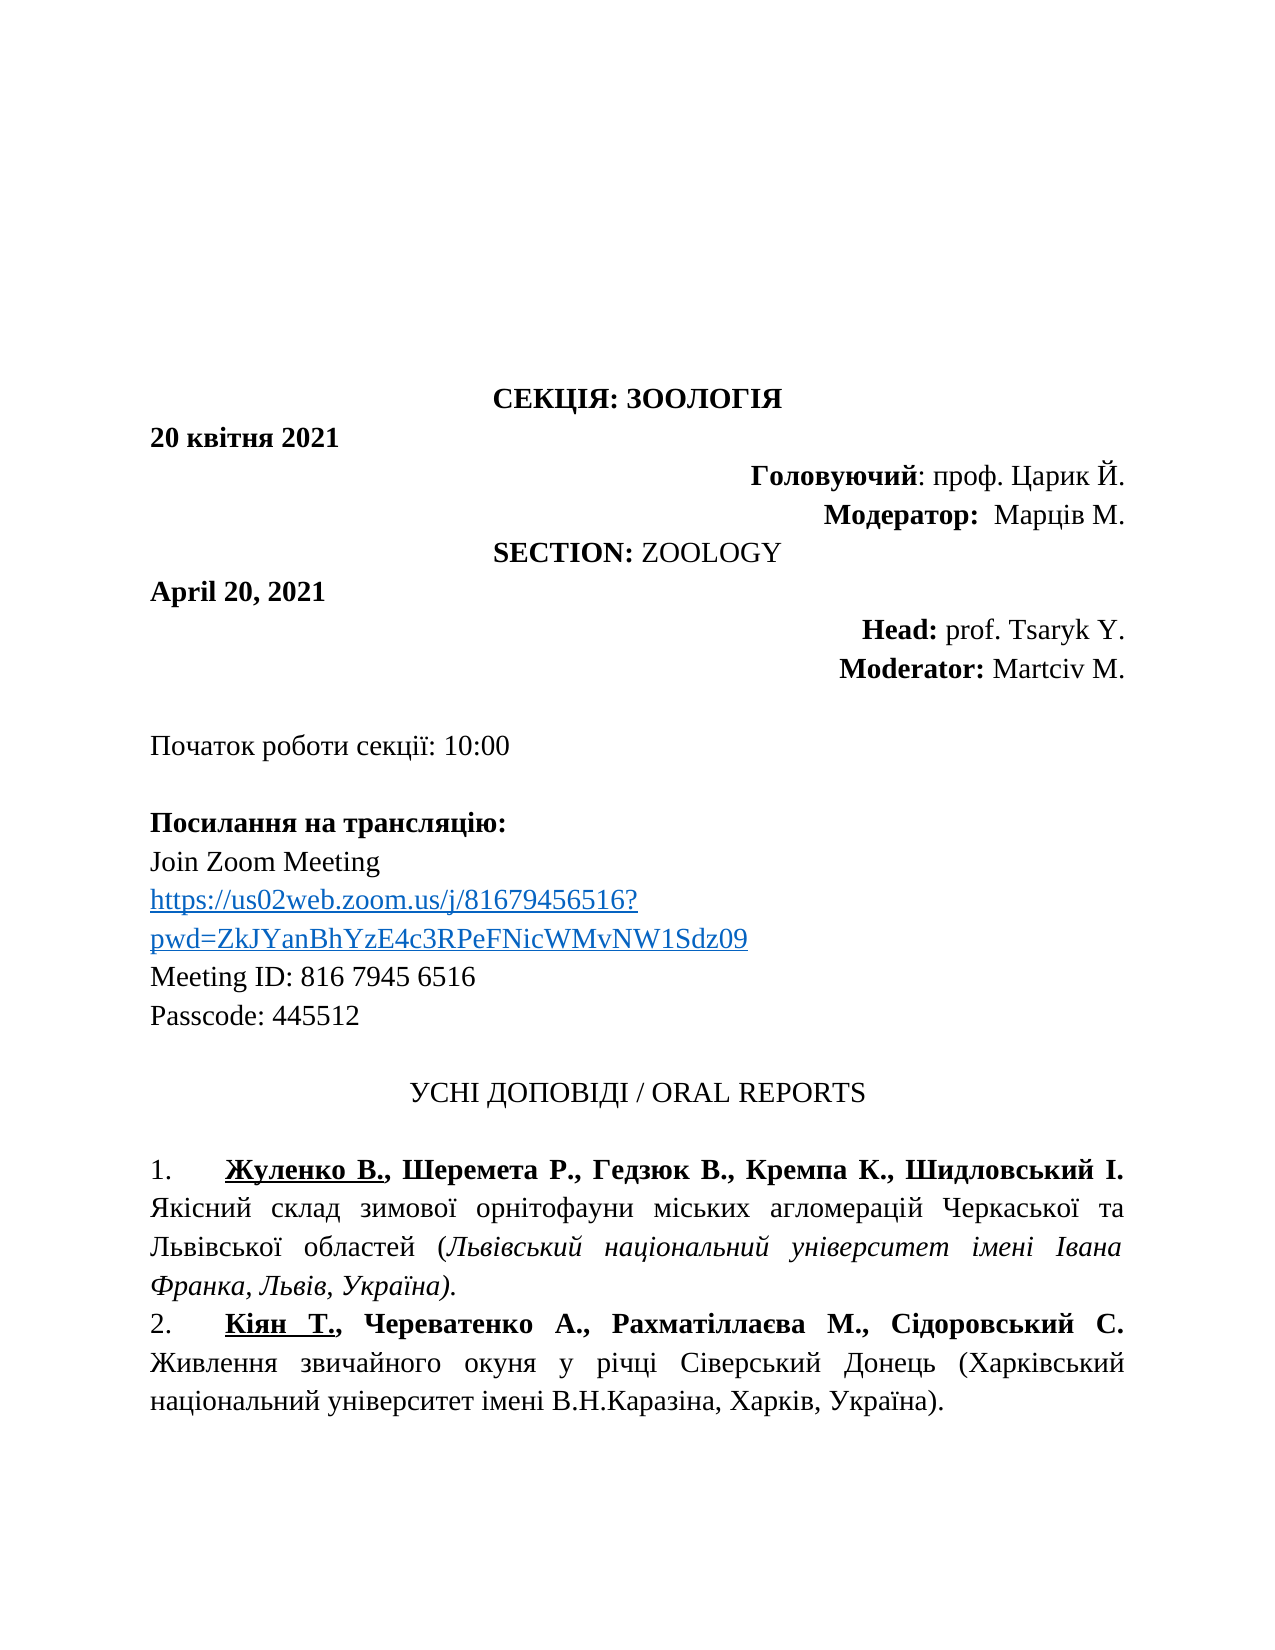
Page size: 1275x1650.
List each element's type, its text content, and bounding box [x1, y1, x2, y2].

text Meeting ID: 816 7945 6516 [150, 959, 1125, 993]
text Початок роботи секції: 10:00 [150, 728, 1125, 762]
text April 20, 2021 [150, 574, 1125, 607]
text 1. Жуленко В., Шеремета Р., Гедзюк В., Кремпа К., Шидловський І. Якісний склад зимової орнітофауни міських агломерацій Черкаської та Львівської областей (Львівський національний університет імені Івана Франка, Львів, Україна). [150, 1152, 1125, 1301]
text Passcode: 445512 [150, 998, 1125, 1031]
text Head: prof. Tsaryk Y. [150, 612, 1125, 646]
text УСНІ ДОПОВІДІ / ORAL REPORTS [150, 1075, 1125, 1108]
text СЕКЦІЯ: ЗООЛОГІЯ [150, 381, 1125, 415]
text Посилання на трансляцію: [150, 805, 1125, 839]
text SECTION: ZOOLOGY [150, 535, 1125, 569]
text Головуючий: проф. Царик Й. [150, 458, 1125, 492]
text 2. Кіян Т., Череватенко А., Рахматіллаєва М., Сідоровський С. Живлення звичайного окуня у річці Сіверський Донець (Харківський національний університет імені В.Н.Каразіна, Харків, Україна). [150, 1306, 1125, 1417]
text Join Zoom Meeting [150, 844, 1125, 877]
text Модератор: Марців М. [150, 497, 1125, 530]
text 20 квітня 2021 [150, 420, 1125, 453]
text https://us02web.zoom.us/j/81679456516?pwd=ZkJYanBhYzE4c3RPeFNicWMvNW1Sdz09 [150, 882, 1125, 954]
text Moderator: Martciv M. [150, 651, 1125, 684]
